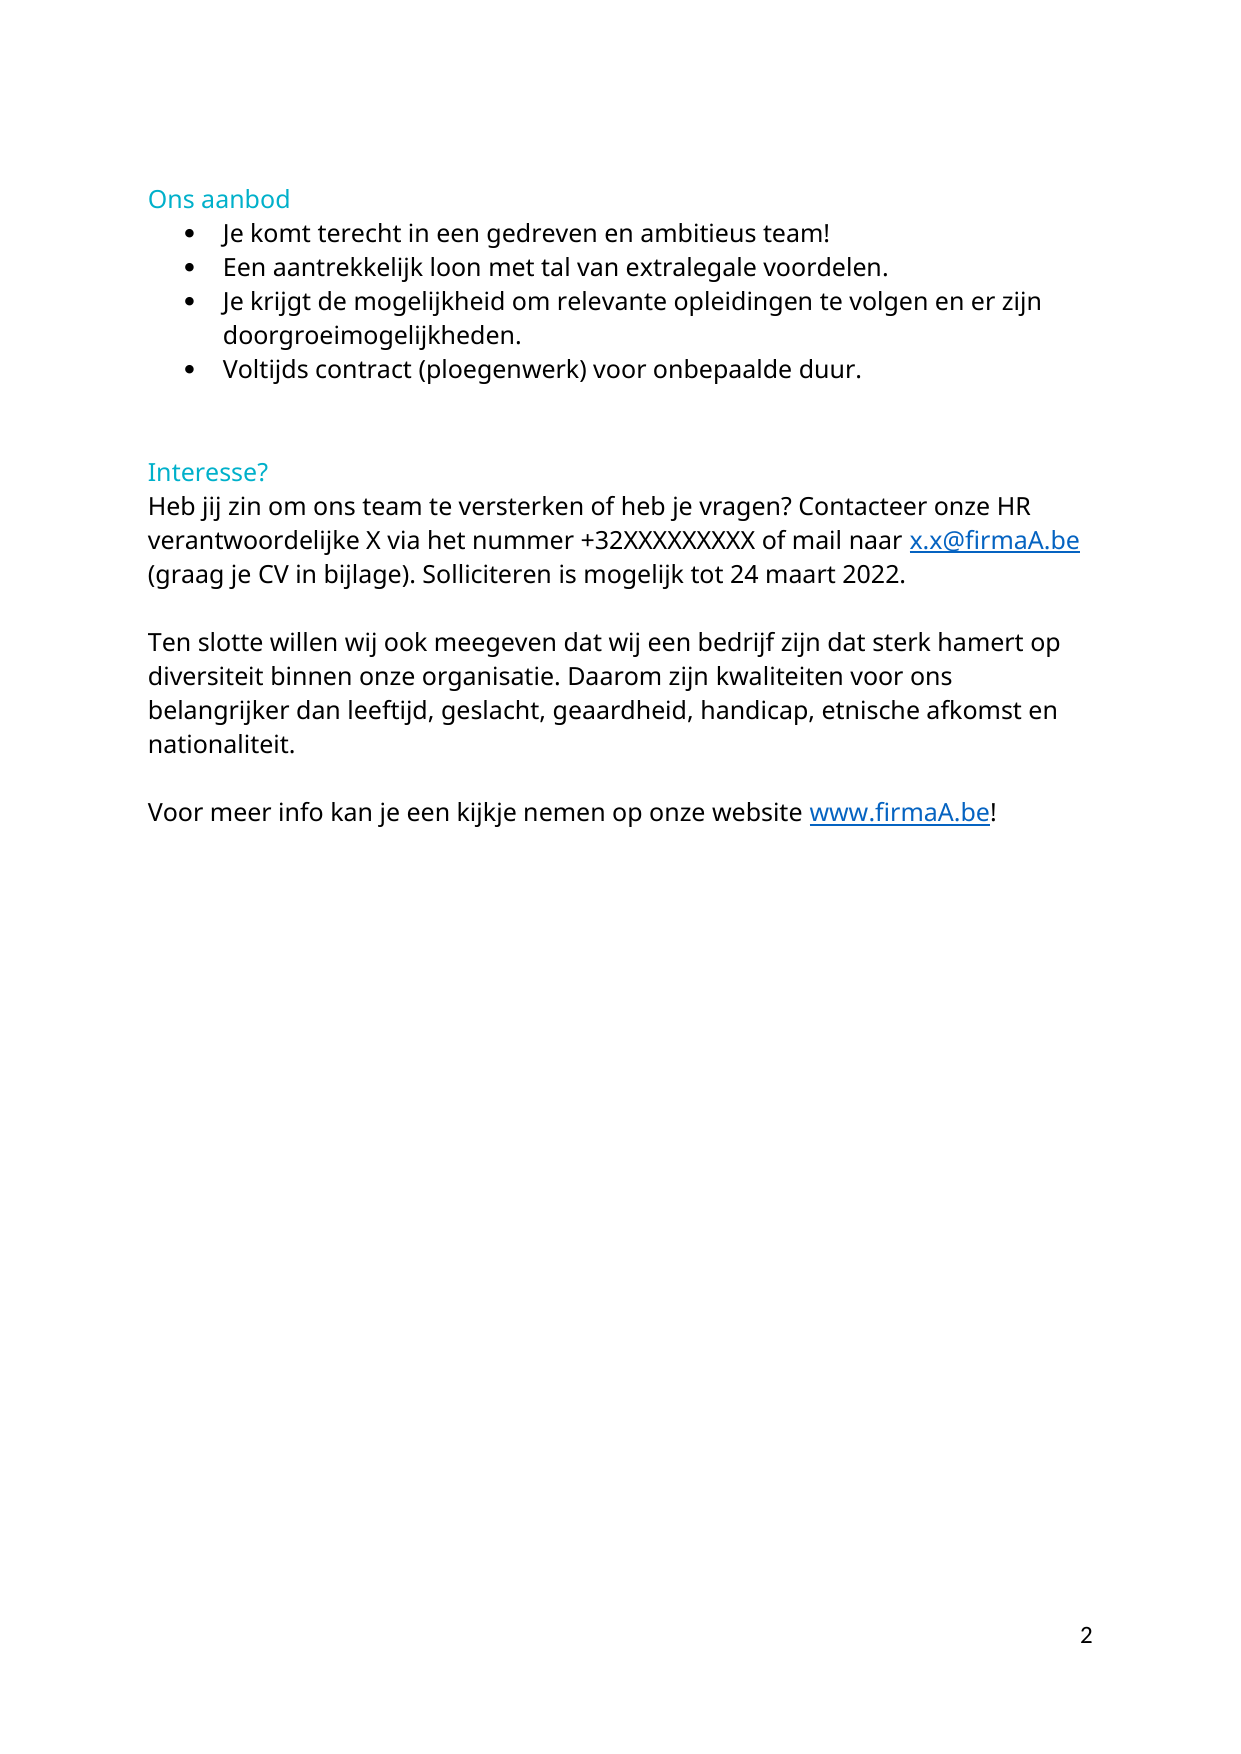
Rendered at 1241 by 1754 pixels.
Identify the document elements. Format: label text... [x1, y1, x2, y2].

text Heb jij zin om ons team te versterken of heb je vragen? Contacteer onze HR verantwoordelijke X via het nummer +32XXXXXXXXX of mail naar x.x@firmaA.be (graag je CV in bijlage). Solliciteren is mogelijk tot 24 maart 2022. [148, 488, 1093, 590]
text Voor meer info kan je een kijkje nemen op onze website www.firmaA.be! [148, 795, 1093, 829]
text Interesse? [148, 454, 1093, 488]
text Ons aanbod [148, 182, 1093, 216]
text Ten slotte willen wij ook meegeven dat wij een bedrijf zijn dat sterk hamert op diversiteit binnen onze organisatie. Daarom zijn kwaliteiten voor ons belangrijker dan leeftijd, geslacht, geaardheid, handicap, etnische afkomst en nationaliteit. [148, 624, 1093, 761]
list Voltijds contract (ploegenwerk) voor onbepaalde duur. [185, 352, 1093, 386]
list Een aantrekkelijk loon met tal van extralegale voordelen. [185, 250, 1093, 284]
list Je komt terecht in een gedreven en ambitieus team! [185, 216, 1093, 250]
list Je krijgt de mogelijkheid om relevante opleidingen te volgen en er zijn doorgroeimogelijkheden. [185, 284, 1093, 352]
